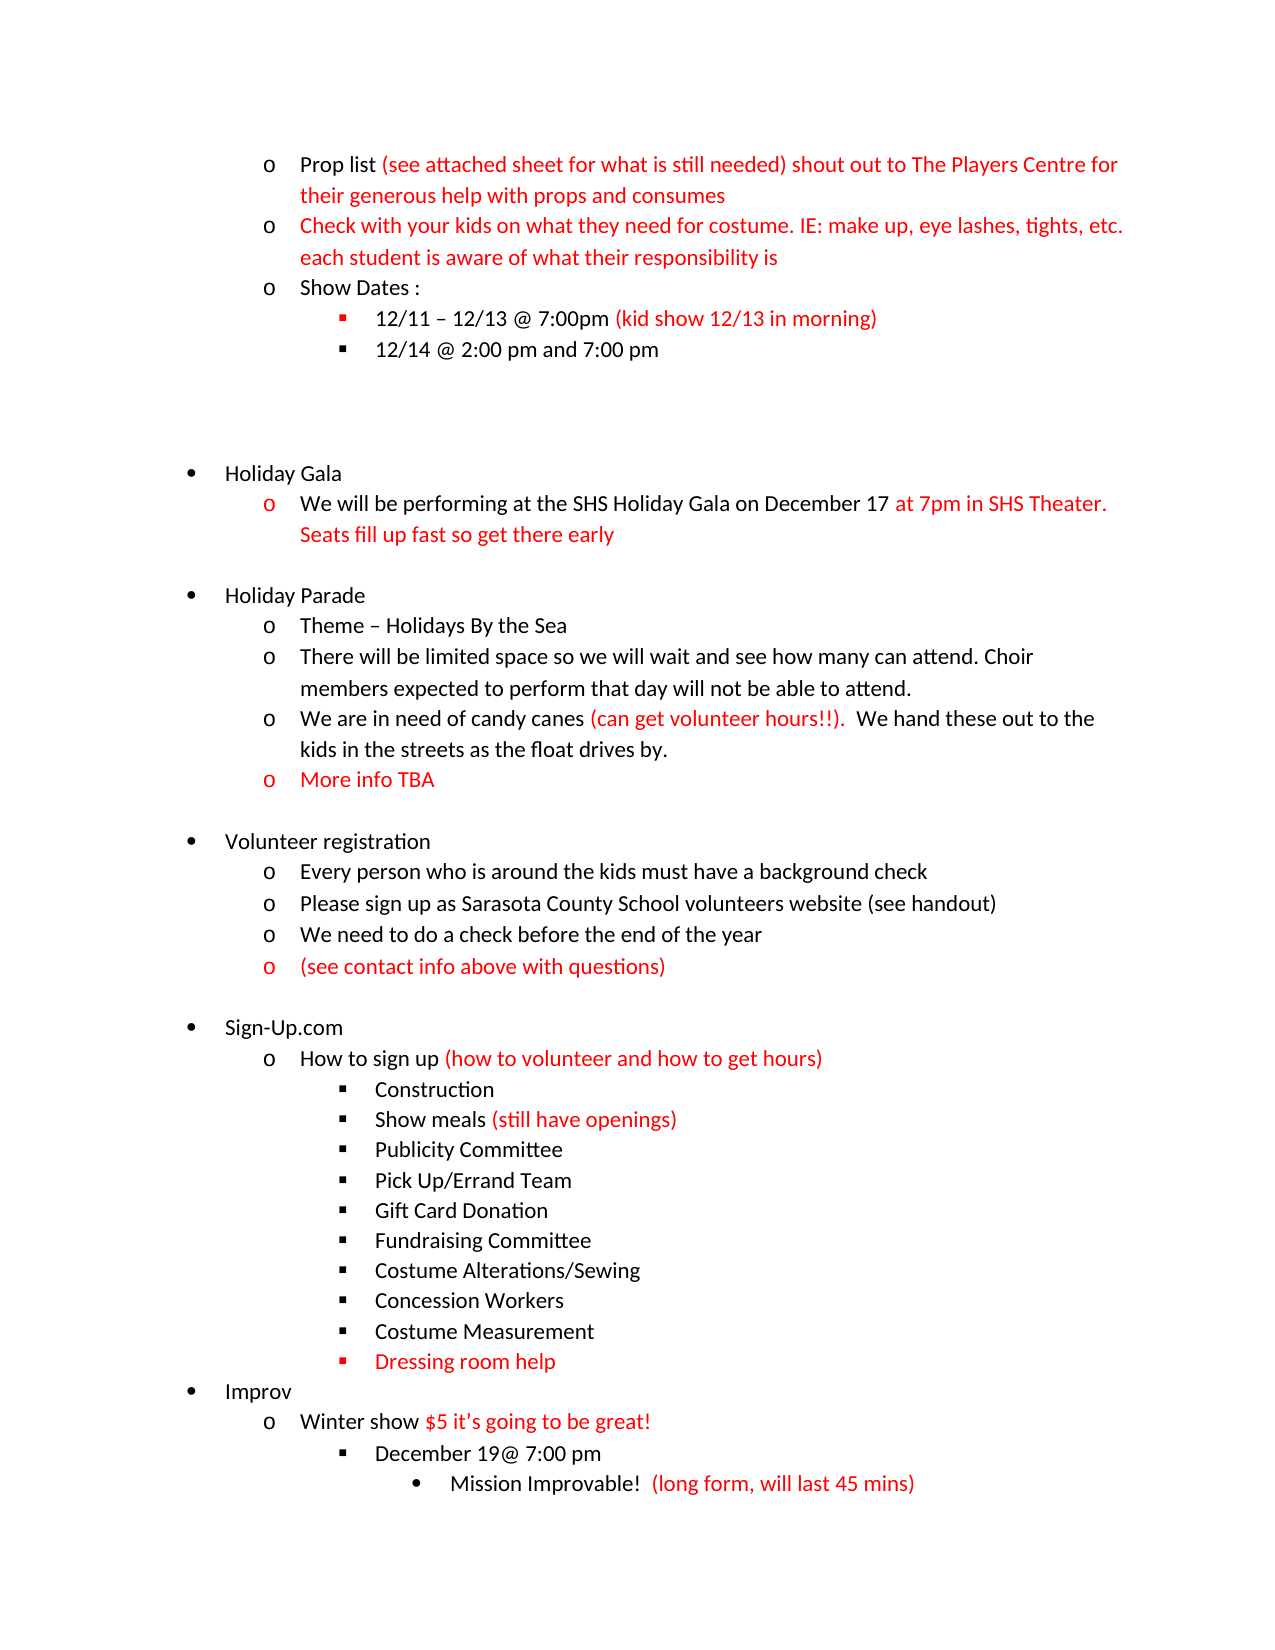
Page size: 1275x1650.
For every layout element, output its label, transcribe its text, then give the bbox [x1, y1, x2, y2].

list Holiday Gala [187, 459, 1125, 487]
list Show meals (still have openings) [337, 1105, 1125, 1133]
list (see contact info above with questions) [262, 952, 1125, 981]
list December 19@ 7:00 pm [337, 1439, 1125, 1467]
list Improv [187, 1377, 1125, 1405]
list Gift Card Donation [337, 1196, 1125, 1224]
list We need to do a check before the end of the year [262, 920, 1125, 949]
list Fundraising Committee [337, 1226, 1125, 1254]
list More info TBA [262, 766, 1125, 795]
list Check with your kids on what they need for costume. IE: make up, eye lashes, tights, etc. each student is aware of what their responsibility is [262, 212, 1125, 271]
list 12/14 @ 2:00 pm and 7:00 pm [337, 335, 1125, 363]
list Pick Up/Errand Team [337, 1166, 1125, 1194]
list Prop list (see attached sheet for what is still needed) shout out to The Players Centre for their generous help with props and consumes [262, 150, 1125, 209]
list Sign-Up.com [187, 1013, 1125, 1041]
list Every person who is around the kids must have a background check [262, 857, 1125, 887]
list 12/11 – 12/13 @ 7:00pm (kid show 12/13 in morning) [337, 304, 1125, 333]
list We are in need of candy canes (can get volunteer hours!!). We hand these out to the kids in the streets as the float drives by. [262, 704, 1125, 763]
list Please sign up as Sarasota County School volunteers website (see handout) [262, 889, 1125, 918]
list Construction [337, 1075, 1125, 1103]
list Mission Improvable! (long form, will last 45 mins) [412, 1469, 1125, 1497]
list We will be performing at the SHS Holiday Gala on December 17 at 7pm in SHS Theater. Seats fill up fast so get there early [262, 489, 1125, 548]
list Theme – Holidays By the Sea [262, 611, 1125, 640]
list Dressing room help [337, 1347, 1125, 1375]
list Show Dates : [262, 273, 1125, 302]
list Volunteer registration [187, 827, 1125, 855]
list Holiday Parade [187, 581, 1125, 609]
list Costume Alterations/Sewing [337, 1256, 1125, 1284]
list There will be limited space so we will wait and see how many can attend. Choir members expected to perform that day will not be able to attend. [262, 642, 1125, 702]
list Publicity Committee [337, 1136, 1125, 1163]
list Winter show $5 it’s going to be great! [262, 1407, 1125, 1437]
list Concession Workers [337, 1287, 1125, 1314]
list Costume Measurement [337, 1317, 1125, 1345]
list How to sign up (how to volunteer and how to get hours) [262, 1044, 1125, 1073]
